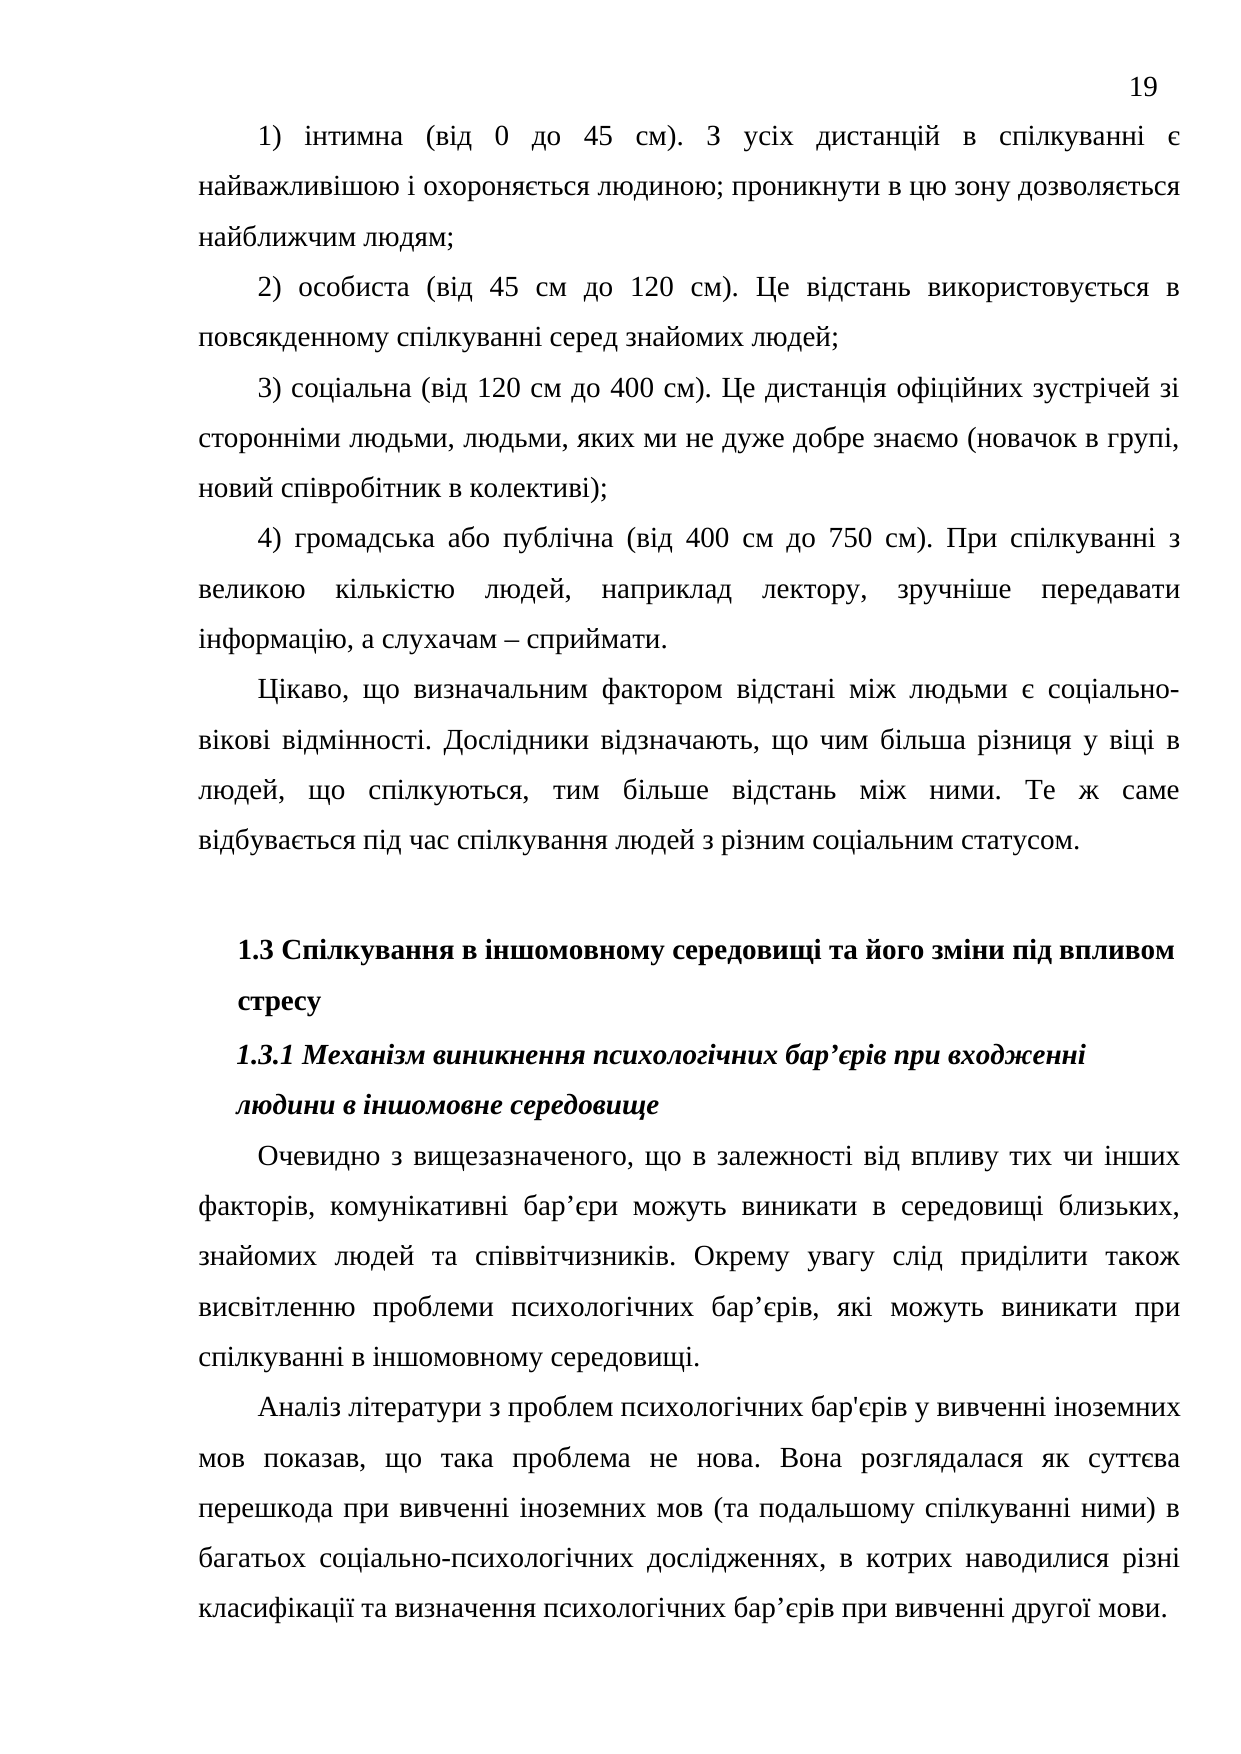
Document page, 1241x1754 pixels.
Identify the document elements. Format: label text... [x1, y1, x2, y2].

text 4) громадська або публічна (від 400 см до 750 см). При спілкуванні з великою кількістю людей, наприклад лектору, зручніше передавати інформацію, а слухачам – сприймати. [198, 521, 1181, 655]
text 3) соціальна (від 120 см до 400 см). Це дистанція офіційних зустрічей зі сторонніми людьми, людьми, яких ми не дуже добре знаємо (новачок в групі, новий співробітник в колективі); [198, 370, 1181, 504]
text Очевидно з вищезазначеного, що в залежності від впливу тих чи інших факторів, комунікативні бар’єри можуть виникати в середовищі близьких, знайомих людей та співвітчизників. Окрему увагу слід приділити також висвітленню проблеми психологічних бар’єрів, які можуть виникати при спілкуванні в іншомовному середовищі. [198, 1138, 1181, 1373]
text 1) інтимна (від 0 до 45 см). З усіх дистанцій в спілкуванні є найважливішою і охороняється людиною; проникнути в цю зону дозволяється найближчим людям; [198, 118, 1181, 252]
text 2) особиста (від 45 см до 120 см). Це відстань використовується в повсякденному спілкуванні серед знайомих людей; [198, 269, 1181, 353]
subtitle 1.3 Спілкування в іншомовному середовищі та його зміни під впливом стресу [237, 932, 1181, 1016]
text Аналіз літератури з проблем психологічних бар'єрів у вивченні іноземних мов показав, що така проблема не нова. Вона розглядалася як суттєва перешкода при вивченні іноземних мов (та подальшому спілкуванні ними) в багатьох соціально-психологічних дослідженнях, в котрих наводилися різні класифікації та визначення психологічних бар’єрів при вивченні другої мови. [198, 1389, 1181, 1624]
subtitle 1.3.1 Механізм виникнення психологічних бар’єрів при входженні людини в іншомовне середовище [236, 1037, 1181, 1121]
text Цікаво, що визначальним фактором відстані між людьми є соціально-вікові відмінності. Дослідники відзначають, що чим більша різниця у віці в людей, що спілкуються, тим більше відстань між ними. Те ж саме відбувається під час спілкування людей з різним соціальним статусом. [198, 672, 1181, 856]
